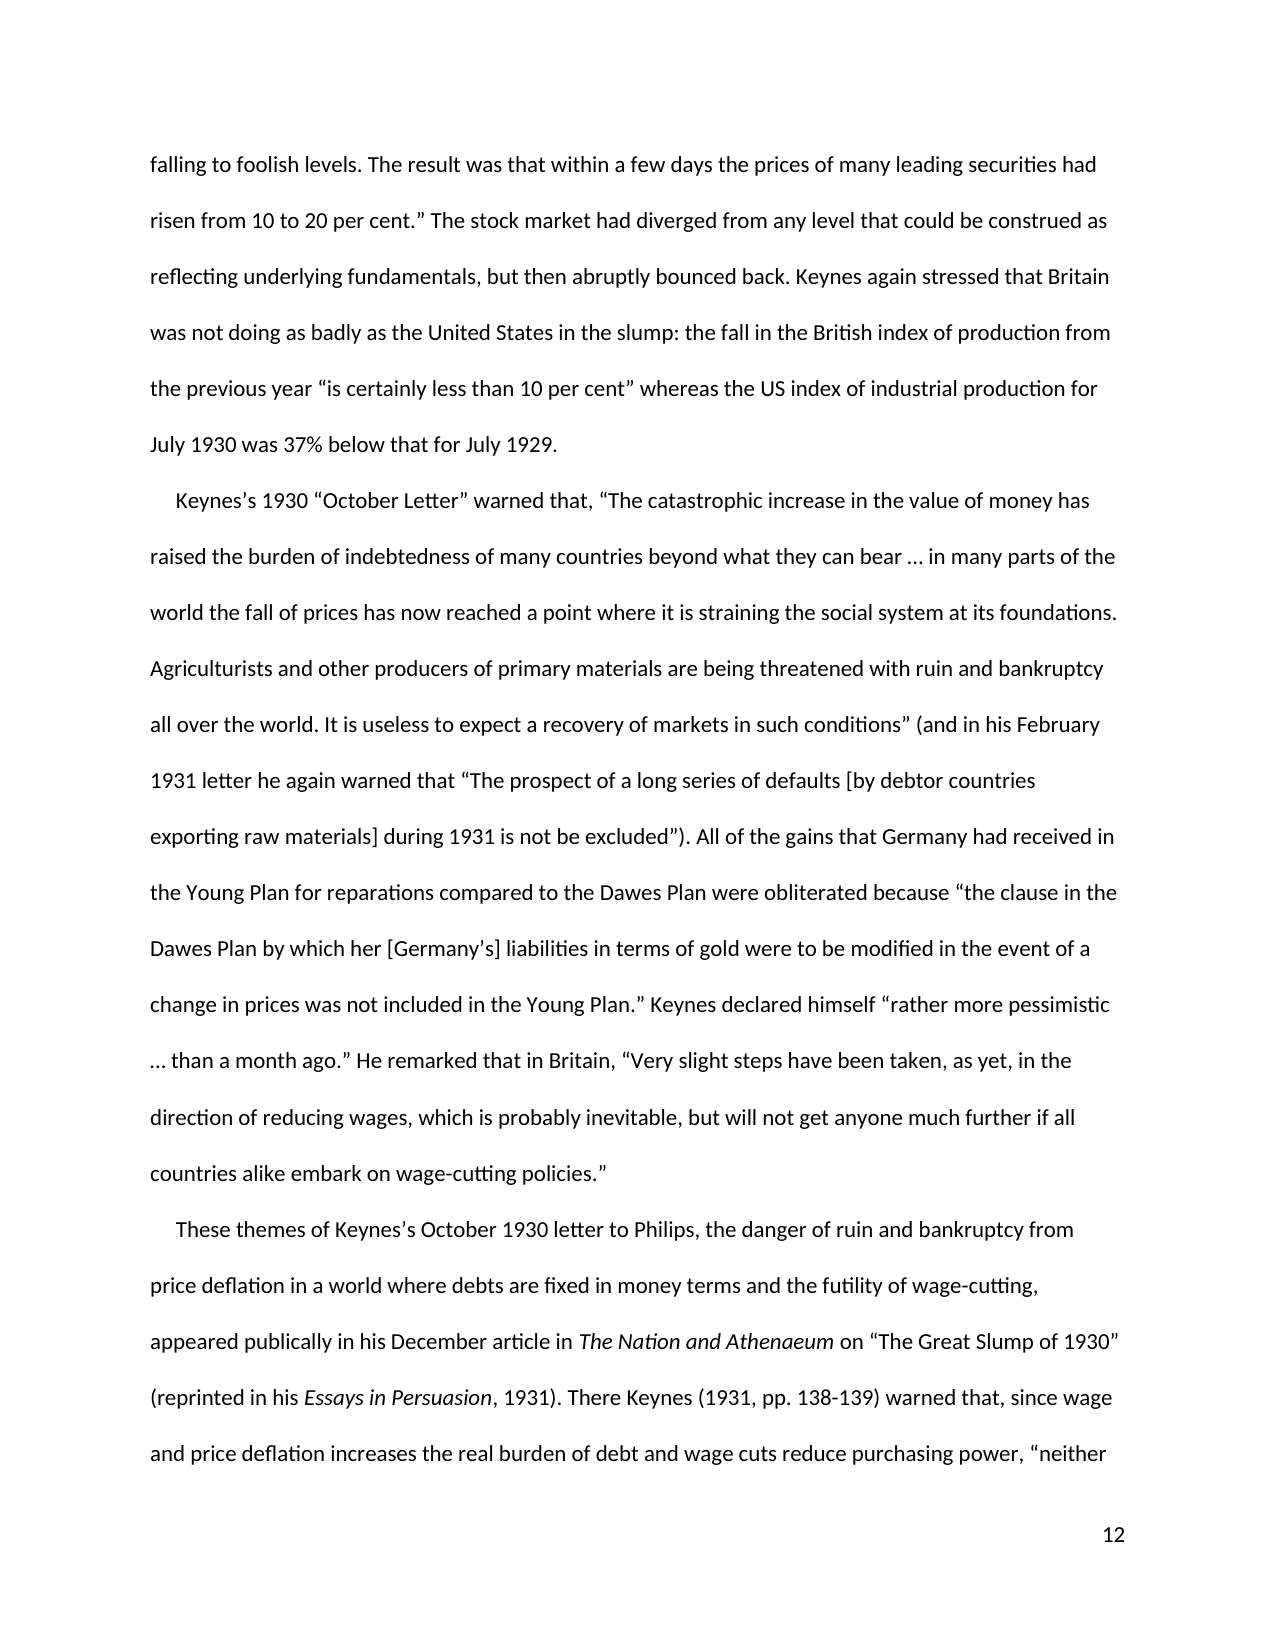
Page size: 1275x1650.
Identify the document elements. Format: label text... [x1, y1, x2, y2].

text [150, 150, 1125, 458]
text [150, 1215, 1125, 1467]
text Keynes’s 1930 “October Letter” warned that, “The catastrophic increase in the value of money has raised the burden of indebtedness of many countries beyond what they can bear … in many parts of the world the fall of prices has now reached a point where it is straining the social system at its foundations. Agriculturists and other producers of primary materials are being threatened with ruin and bankruptcy all over the world. It is useless to expect a recovery of markets in such conditions” (and in his February 1931 letter he again warned that “The prospect of a long series of defaults [by debtor countries exporting raw materials] during 1931 is not be excluded”). All of the gains that Germany had received in the Young Plan for reparations compared to the Dawes Plan were obliterated because “the clause in the Dawes Plan by which her [Germany’s] liabilities in terms of gold were to be modified in the event of a change in prices was not included in the Young Plan.” Keynes declared himself “rather more pessimistic … than a month ago.” He remarked that in Britain, “Very slight steps have been taken, as yet, in the direction of reducing wages, which is probably inevitable, but will not get anyone much further if all countries alike embark on wage-cutting policies.” [150, 486, 1125, 1187]
